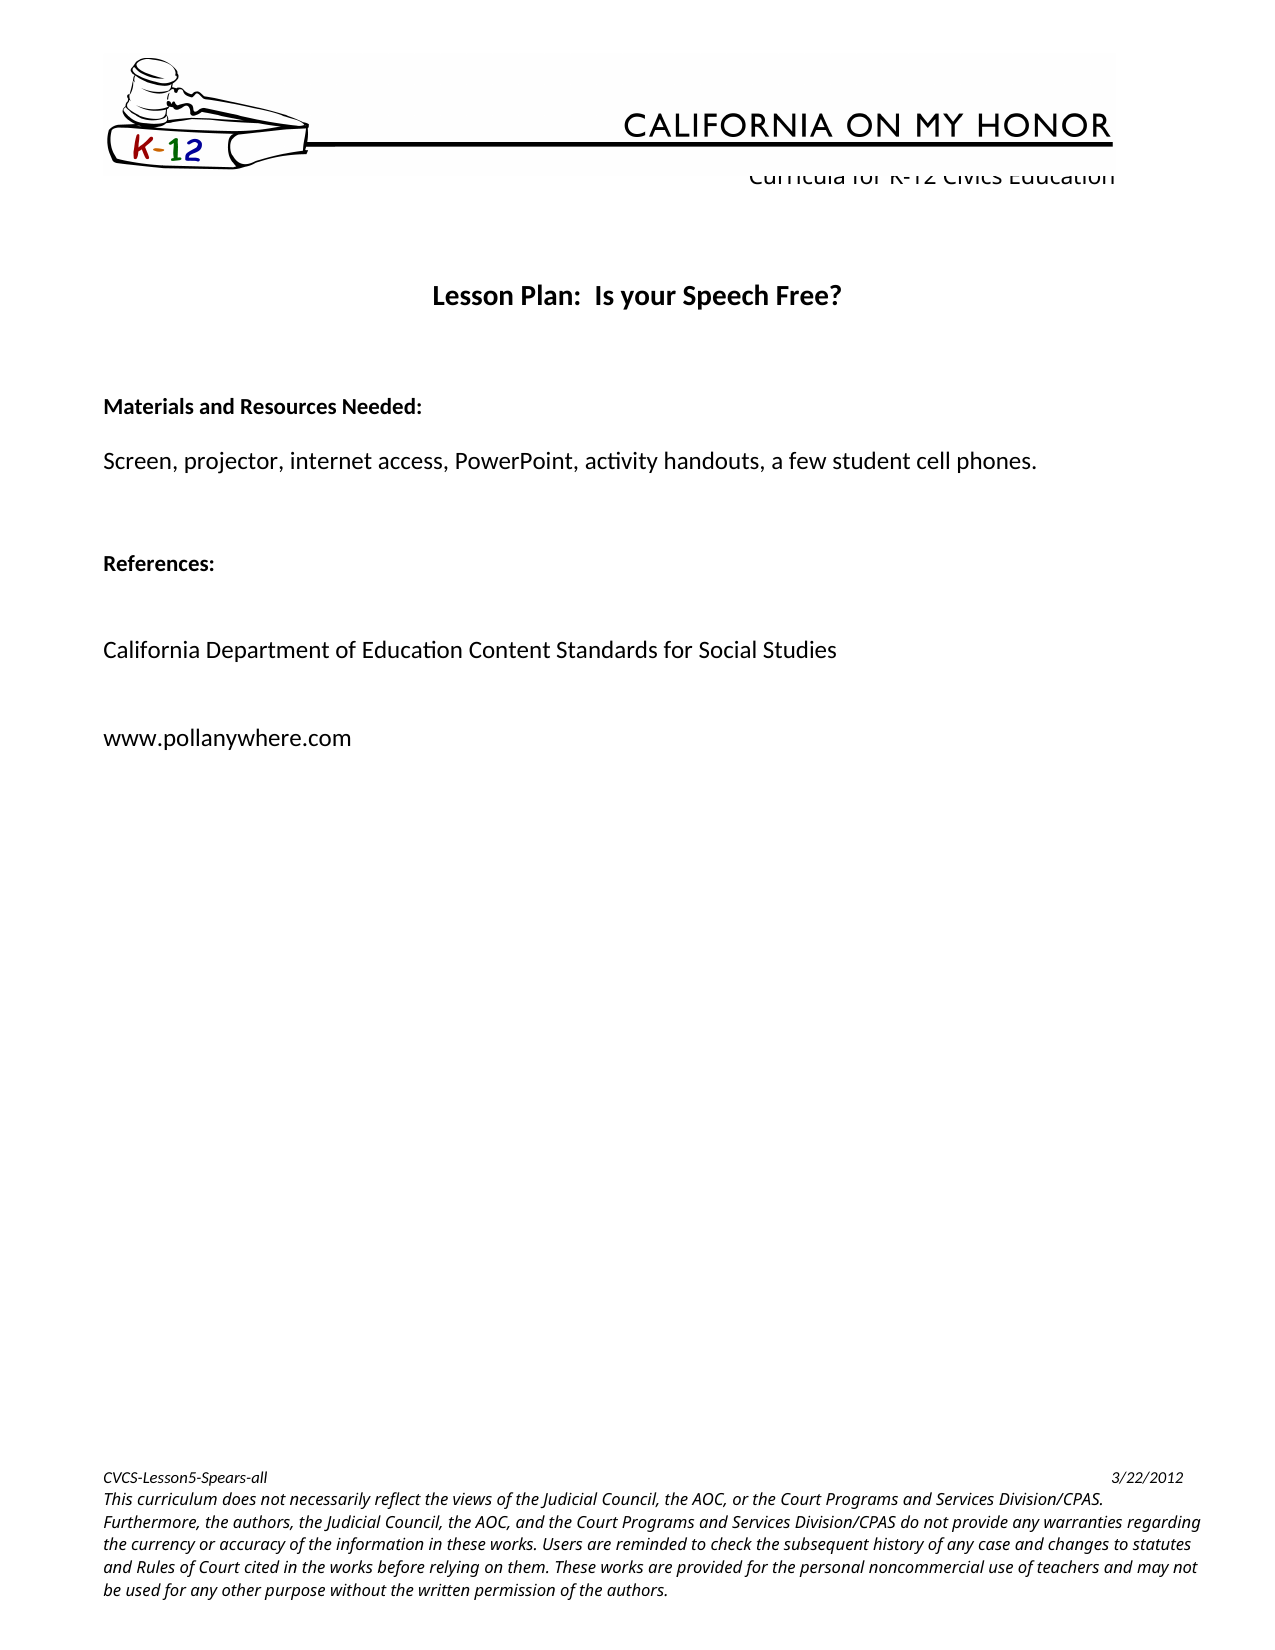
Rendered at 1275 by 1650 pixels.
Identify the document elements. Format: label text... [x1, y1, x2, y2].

text Lesson Plan: Is your Speech Free? [150, 277, 1125, 313]
text Materials and Resources Needed: [103, 392, 1125, 420]
text Screen, projector, internet access, PowerPoint, activity handouts, a few student cell phones. [103, 445, 1125, 476]
text www.pollanywhere.com [103, 722, 1125, 753]
text References: [103, 549, 1125, 609]
text California Department of Education Content Standards for Social Studies [103, 634, 1125, 697]
picture [103, 53, 1116, 176]
